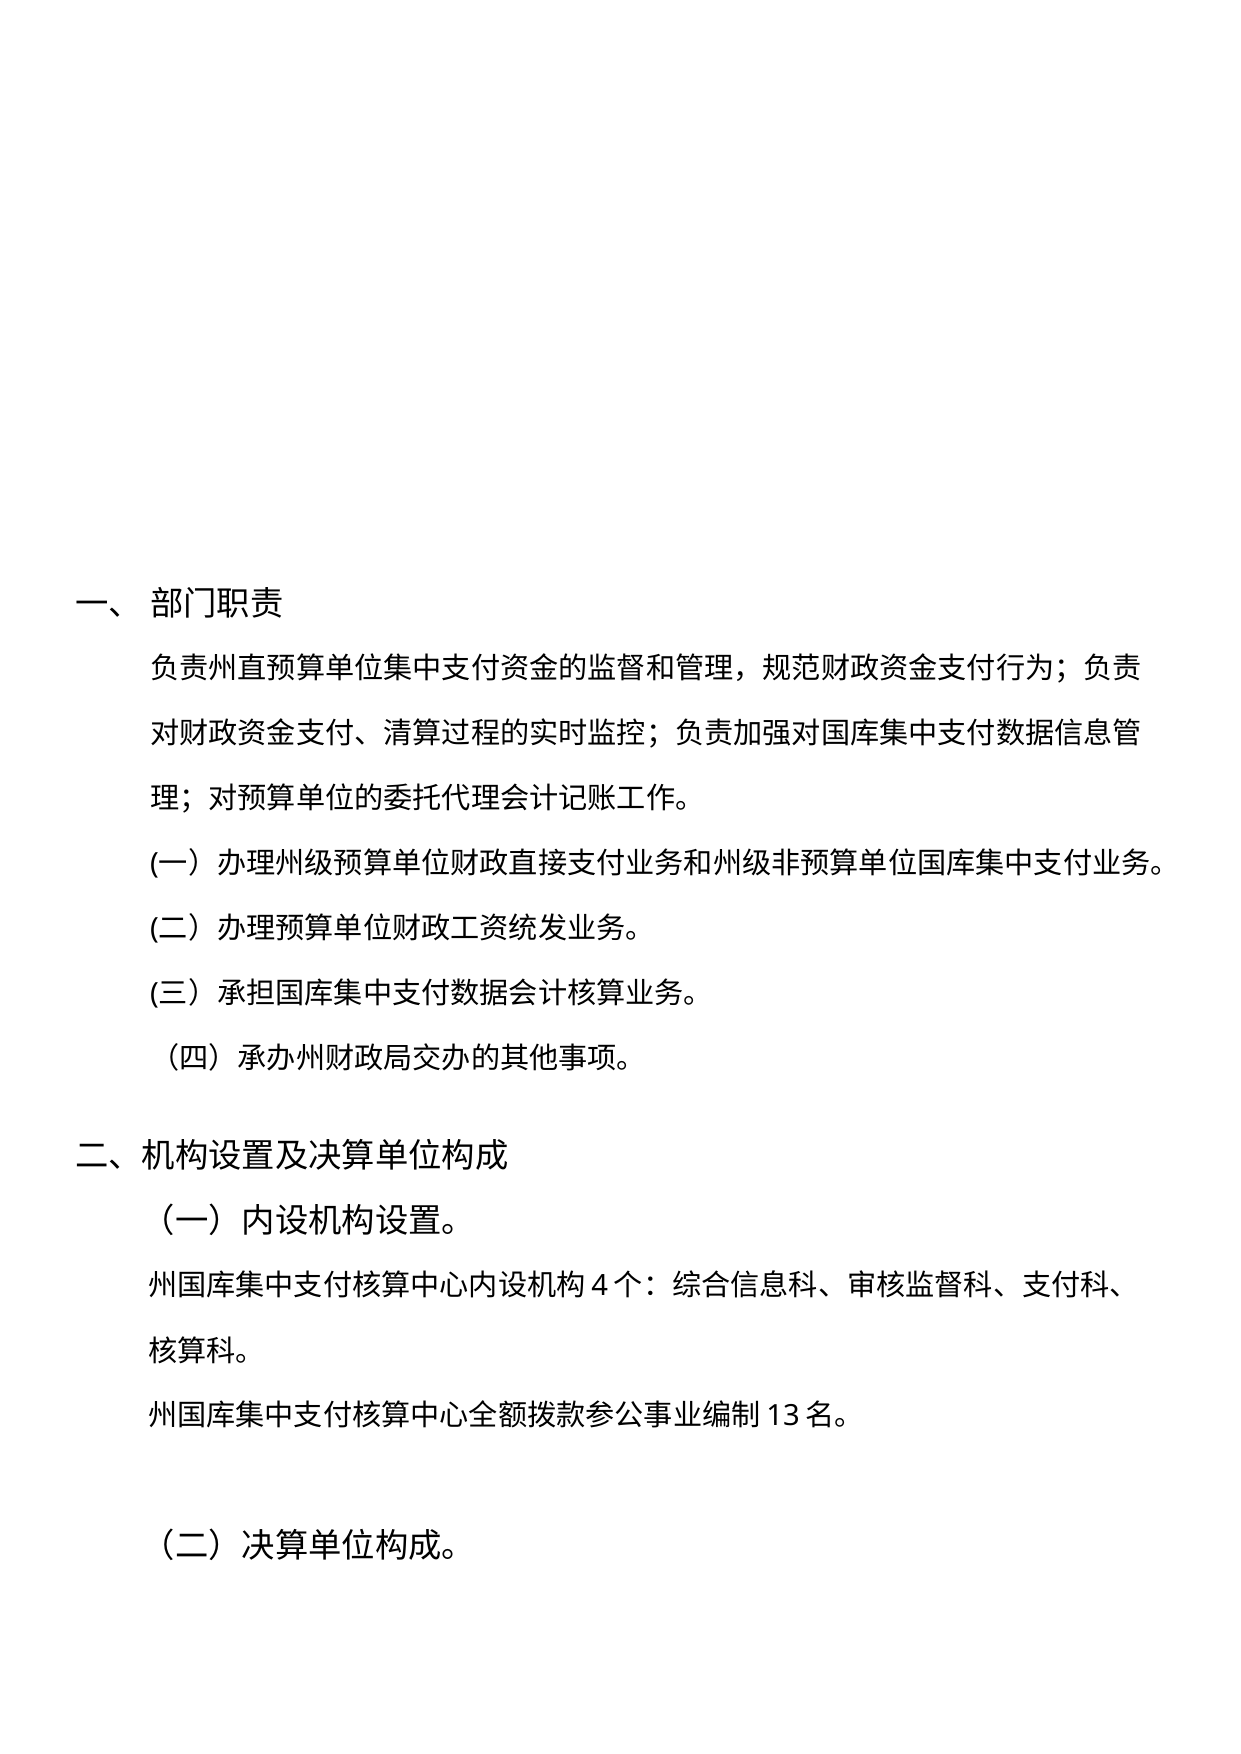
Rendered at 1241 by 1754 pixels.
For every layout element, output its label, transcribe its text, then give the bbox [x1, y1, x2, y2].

list (一）办理州级预算单位财政直接支付业务和州级非预算单位国库集中支付业务。 [150, 828, 1165, 893]
text （一）内设机构设置。 [75, 1186, 1165, 1251]
list (二）办理预算单位财政工资统发业务。 [150, 893, 1165, 958]
text 二、机构设置及决算单位构成 [75, 1121, 1165, 1186]
text 州国库集中支付核算中心内设机构4个：综合信息科、审核监督科、支付科、核算科。 [148, 1251, 1165, 1381]
text 州国库集中支付核算中心全额拨款参公事业编制13名。 [75, 1381, 1165, 1446]
list (三）承担国库集中支付数据会计核算业务。 [150, 958, 1165, 1023]
list 部门职责 [75, 568, 1165, 633]
list 负责州直预算单位集中支付资金的监督和管理，规范财政资金支付行为；负责对财政资金支付、清算过程的实时监控；负责加强对国库集中支付数据信息管理；对预算单位的委托代理会计记账工作。 [150, 633, 1165, 828]
text （二）决算单位构成。 [75, 1511, 1165, 1576]
list （四）承办州财政局交办的其他事项。 [150, 1023, 1165, 1088]
